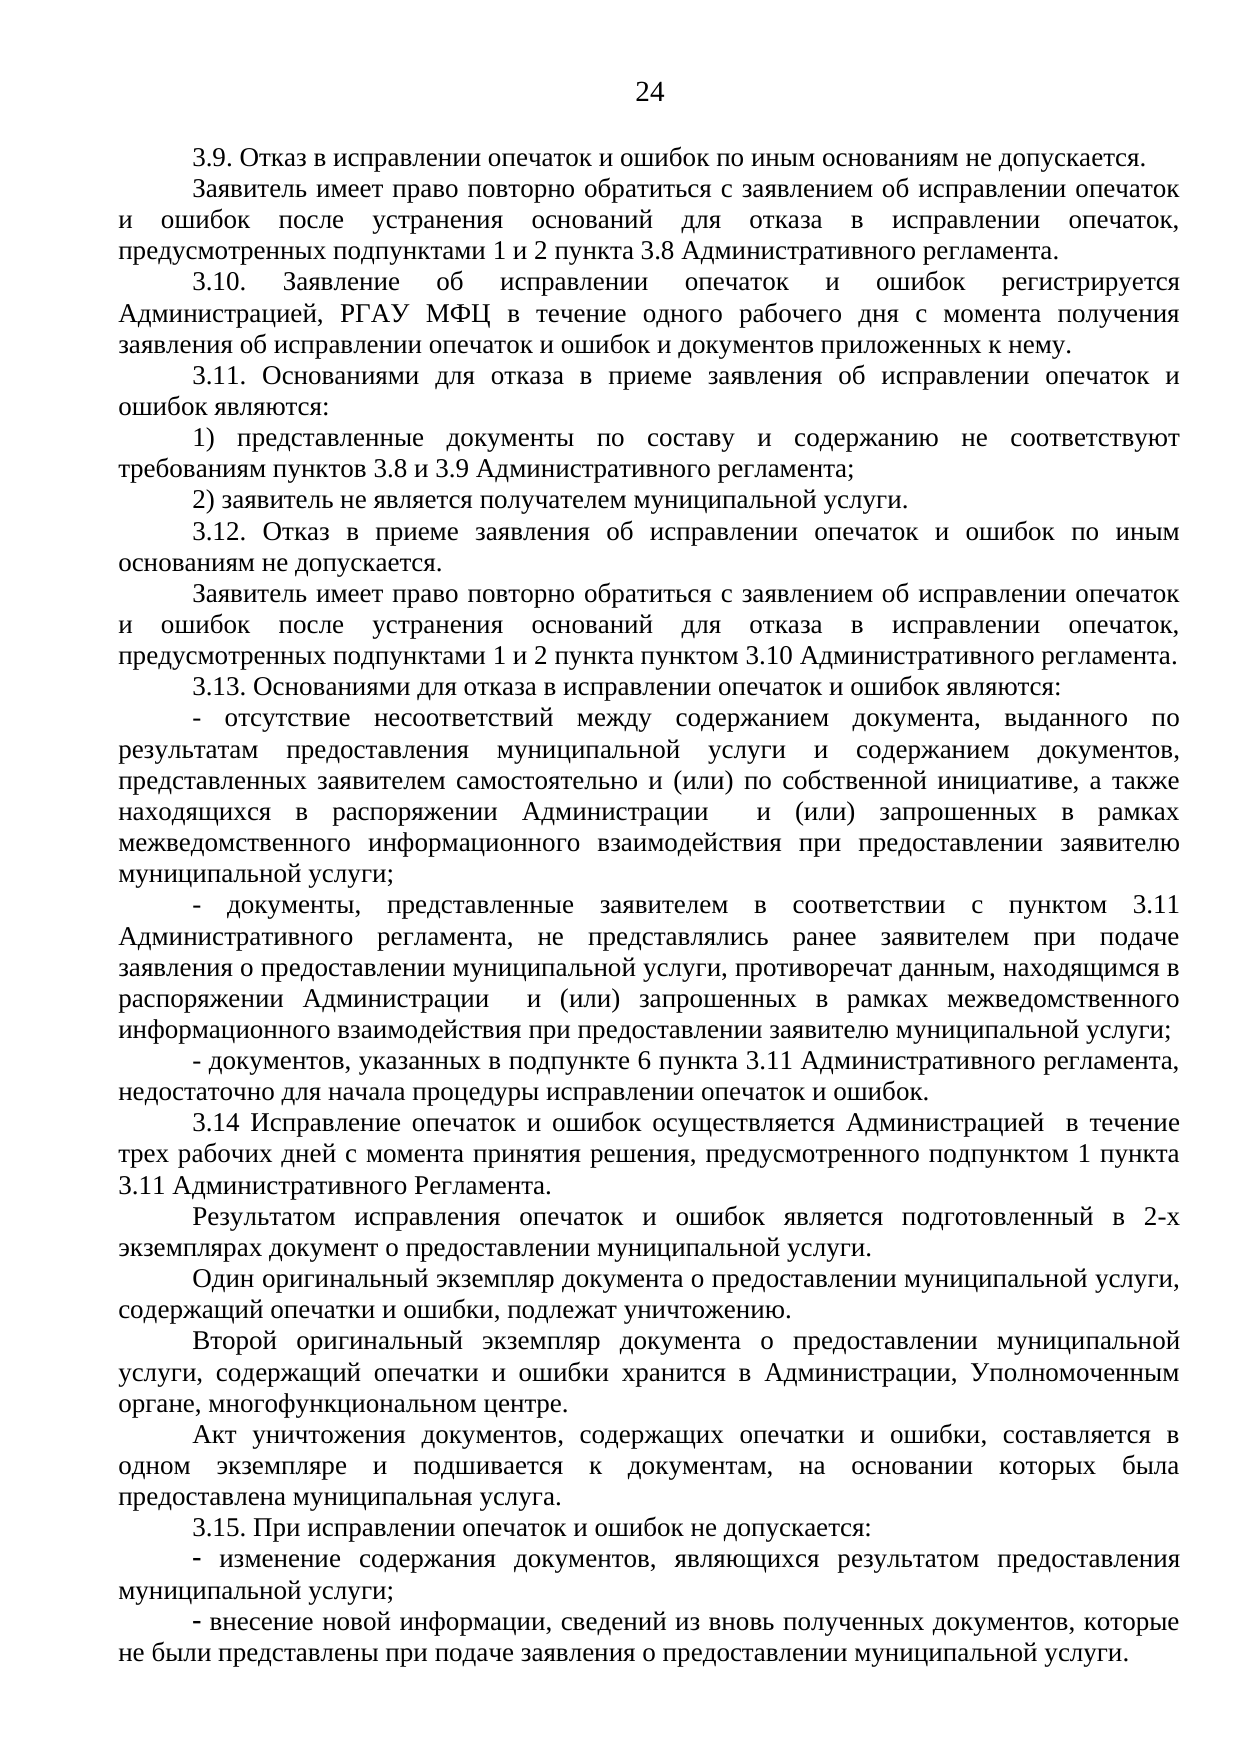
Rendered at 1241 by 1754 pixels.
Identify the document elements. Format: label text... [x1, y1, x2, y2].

text - документов, указанных в подпункте 6 пункта 3.11 Административного регламента, недостаточно для начала процедуры исправлении опечаток и ошибок. [118, 1044, 1181, 1106]
text внесение новой информации, сведений из вновь полученных документов, которые не были представлены при подаче заявления о предоставлении муниципальной услуги. [118, 1605, 1181, 1667]
text Один оригинальный экземпляр документа о предоставлении муниципальной услуги, содержащий опечатки и ошибки, подлежат уничтожению. [118, 1262, 1181, 1324]
text 3.11. Основаниями для отказа в приеме заявления об исправлении опечаток и ошибок являются: [118, 359, 1181, 421]
text 3.15. При исправлении опечаток и ошибок не допускается: [118, 1511, 1181, 1542]
text Акт уничтожения документов, содержащих опечатки и ошибки, составляется в одном экземпляре и подшивается к документам, на основании которых была предоставлена муниципальная услуга. [118, 1418, 1181, 1511]
text - отсутствие несоответствий между содержанием документа, выданного по результатам предоставления муниципальной услуги и содержанием документов, представленных заявителем самостоятельно и (или) по собственной инициативе, а также находящихся в распоряжении Администрации и (или) запрошенных в рамках межведомственного информационного взаимодействия при предоставлении заявителю муниципальной услуги; [118, 702, 1181, 888]
text - документы, представленные заявителем в соответствии с пунктом 3.11 Административного регламента, не представлялись ранее заявителем при подаче заявления о предоставлении муниципальной услуги, противоречат данным, находящимся в распоряжении Администрации и (или) запрошенных в рамках межведомственного информационного взаимодействия при предоставлении заявителю муниципальной услуги; [118, 888, 1181, 1044]
text Второй оригинальный экземпляр документа о предоставлении муниципальной услуги, содержащий опечатки и ошибки хранится в Администрации, Уполномоченным органе, многофункциональном центре. [118, 1324, 1181, 1418]
text 3.14 Исправление опечаток и ошибок осуществляется Администрацией в течение трех рабочих дней с момента принятия решения, предусмотренного подпунктом 1 пункта 3.11 Административного Регламента. [118, 1106, 1181, 1200]
text 3.10. Заявление об исправлении опечаток и ошибок регистрируется Администрацией, РГАУ МФЦ в течение одного рабочего дня с момента получения заявления об исправлении опечаток и ошибок и документов приложенных к нему. [118, 266, 1181, 359]
text Заявитель имеет право повторно обратиться с заявлением об исправлении опечаток и ошибок после устранения оснований для отказа в исправлении опечаток, предусмотренных подпунктами 1 и 2 пункта пунктом 3.10 Административного регламента. [118, 577, 1181, 670]
text изменение содержания документов, являющихся результатом предоставления муниципальной услуги; [118, 1542, 1181, 1605]
text 3.12. Отказ в приеме заявления об исправлении опечаток и ошибок по иным основаниям не допускается. [118, 515, 1181, 577]
text 3.9. Отказ в исправлении опечаток и ошибок по иным основаниям не допускается. [118, 141, 1181, 172]
text Заявитель имеет право повторно обратиться с заявлением об исправлении опечаток и ошибок после устранения оснований для отказа в исправлении опечаток, предусмотренных подпунктами 1 и 2 пункта 3.8 Административного регламента. [118, 172, 1181, 266]
text 1) представленные документы по составу и содержанию не соответствуют требованиям пунктов 3.8 и 3.9 Административного регламента; [118, 421, 1181, 483]
text Результатом исправления опечаток и ошибок является подготовленный в 2-х экземплярах документ о предоставлении муниципальной услуги. [118, 1200, 1181, 1262]
text 2) заявитель не является получателем муниципальной услуги. [118, 483, 1181, 515]
text 3.13. Основаниями для отказа в исправлении опечаток и ошибок являются: [118, 670, 1181, 702]
